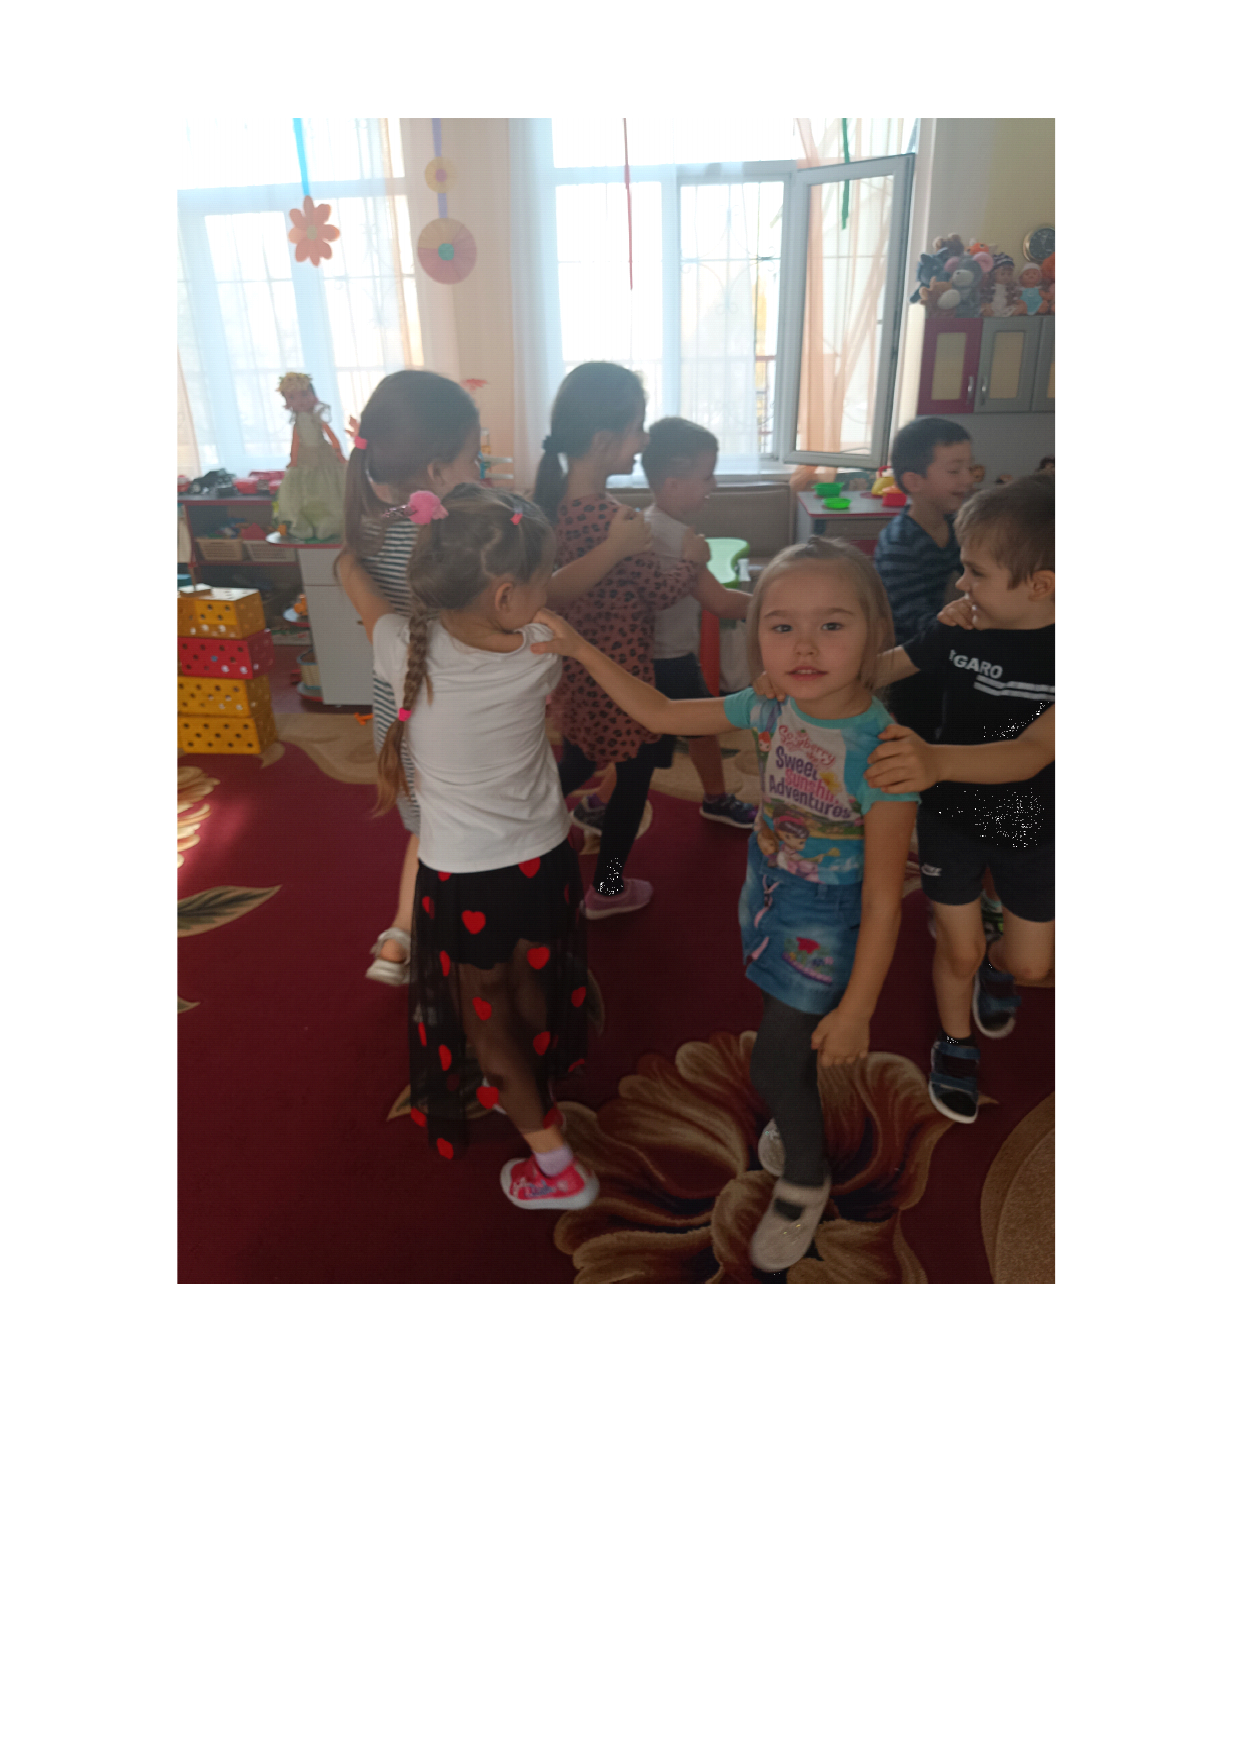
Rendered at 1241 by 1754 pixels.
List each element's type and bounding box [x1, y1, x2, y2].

picture [177, 118, 1056, 1284]
